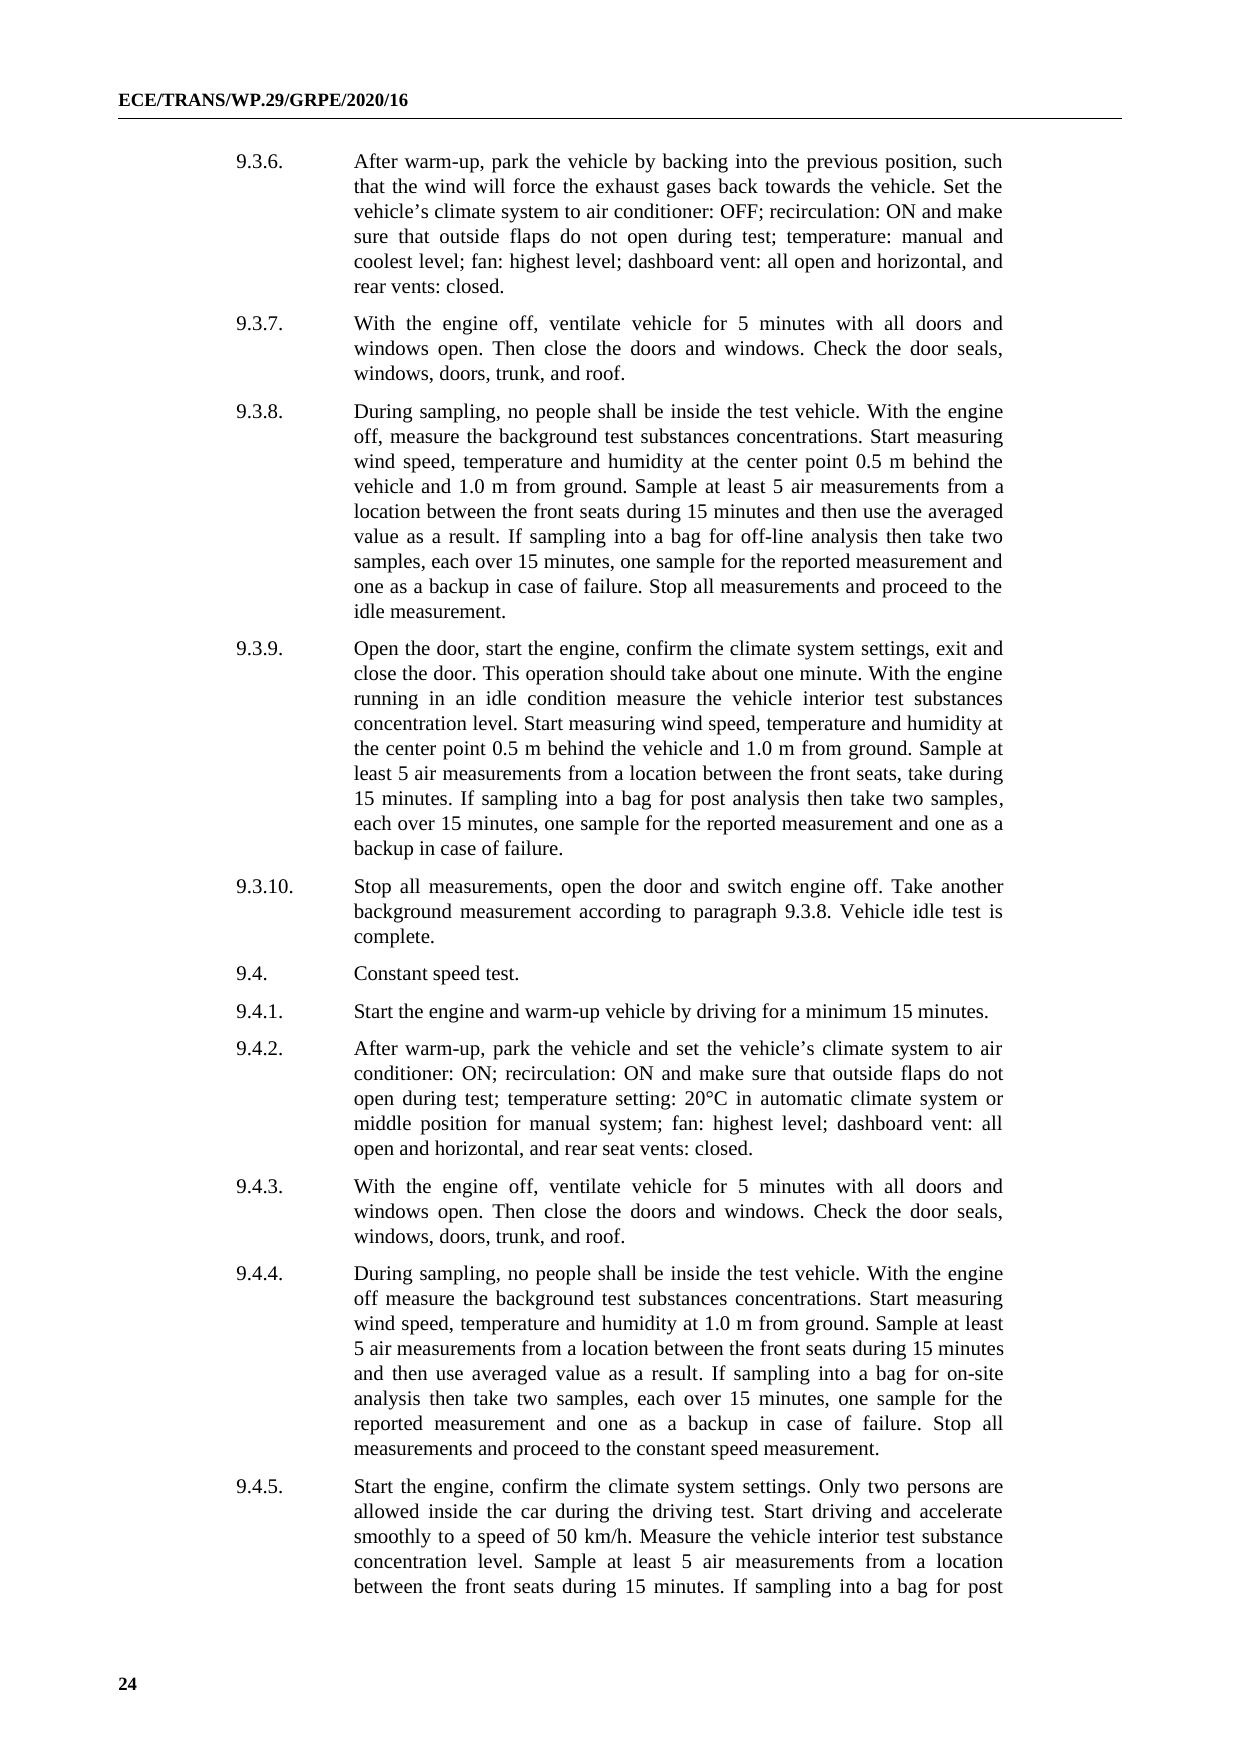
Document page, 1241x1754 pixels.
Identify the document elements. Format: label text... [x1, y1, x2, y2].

text 9.4.4. During sampling, no people shall be inside the test vehicle. With the engine off measure the background test substances concentrations. Start measuring wind speed, temperature and humidity at 1.0 m from ground. Sample at least 5 air measurements from a location between the front seats during 15 minutes and then use averaged value as a result. If sampling into a bag for on-site analysis then take two samples, each over 15 minutes, one sample for the reported measurement and one as a backup in case of failure. Stop all measurements and proceed to the constant speed measurement. [236, 1260, 1004, 1460]
text 9.3.9. Open the door, start the engine, confirm the climate system settings, exit and close the door. This operation should take about one minute. With the engine running in an idle condition measure the vehicle interior test substances concentration level. Start measuring wind speed, temperature and humidity at the center point 0.5 m behind the vehicle and 1.0 m from ground. Sample at least 5 air measurements from a location between the front seats, take during 15 minutes. If sampling into a bag for post analysis then take two samples, each over 15 minutes, one sample for the reported measurement and one as a backup in case of failure. [236, 635, 1004, 860]
text 9.3.8. During sampling, no people shall be inside the test vehicle. With the engine off, measure the background test substances concentrations. Start measuring wind speed, temperature and humidity at the center point 0.5 m behind the vehicle and 1.0 m from ground. Sample at least 5 air measurements from a location between the front seats during 15 minutes and then use the averaged value as a result. If sampling into a bag for off-line analysis then take two samples, each over 15 minutes, one sample for the reported measurement and one as a backup in case of failure. Stop all measurements and proceed to the idle measurement. [236, 398, 1004, 623]
text 9.4.3. With the engine off, ventilate vehicle for 5 minutes with all doors and windows open. Then close the doors and windows. Check the door seals, windows, doors, trunk, and roof. [236, 1173, 1004, 1248]
text 9.4. Constant speed test. [236, 960, 1004, 985]
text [236, 1473, 1004, 1598]
text 9.3.10. Stop all measurements, open the door and switch engine off. Take another background measurement according to paragraph 9.3.8. Vehicle idle test is complete. [236, 873, 1004, 948]
text 9.4.2. After warm-up, park the vehicle and set the vehicle’s climate system to air conditioner: ON; recirculation: ON and make sure that outside flaps do not open during test; temperature setting: 20°C in automatic climate system or middle position for manual system; fan: highest level; dashboard vent: all open and horizontal, and rear seat vents: closed. [236, 1035, 1004, 1160]
text 9.4.1. Start the engine and warm-up vehicle by driving for a minimum 15 minutes. [236, 998, 1004, 1023]
text 9.3.6. After warm-up, park the vehicle by backing into the previous position, such that the wind will force the exhaust gases back towards the vehicle. Set the vehicle’s climate system to air conditioner: OFF; recirculation: ON and make sure that outside flaps do not open during test; temperature: manual and coolest level; fan: highest level; dashboard vent: all open and horizontal, and rear vents: closed. [236, 148, 1004, 298]
text 9.3.7. With the engine off, ventilate vehicle for 5 minutes with all doors and windows open. Then close the doors and windows. Check the door seals, windows, doors, trunk, and roof. [236, 310, 1004, 385]
